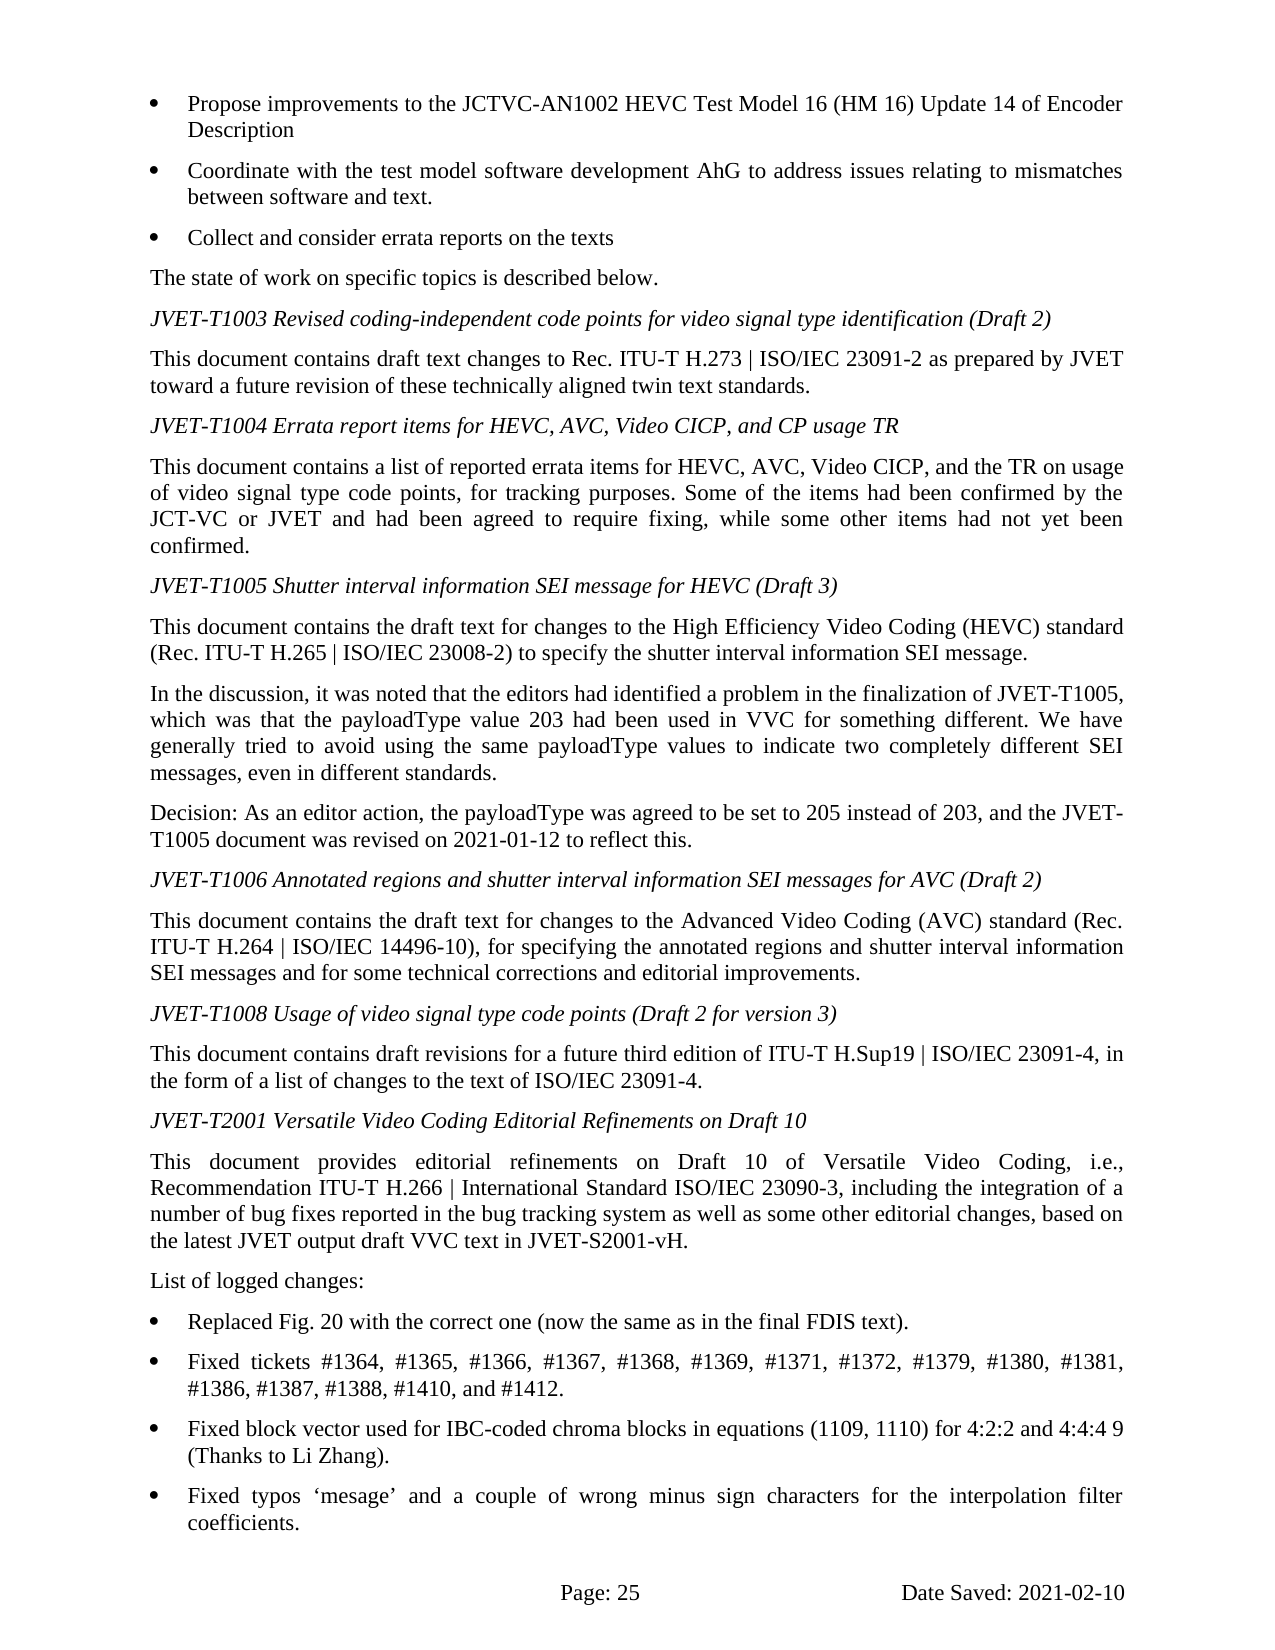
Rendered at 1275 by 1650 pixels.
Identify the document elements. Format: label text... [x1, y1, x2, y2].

text This document contains the draft text for changes to the Advanced Video Coding (AVC) standard (Rec. ITU-T H.264 | ISO/IEC 14496-10), for specifying the annotated regions and shutter interval information SEI messages and for some technical corrections and editorial improvements. [150, 907, 1125, 986]
text JVET-T1008 Usage of video signal type code points (Draft 2 for version 3) [150, 1000, 1125, 1026]
text This document contains a list of reported errata items for HEVC, AVC, Video CICP, and the TR on usage of video signal type code points, for tracking purposes. Some of the items had been confirmed by the JCT-VC or JVET and had been agreed to require fixing, while some other items had not yet been confirmed. [150, 453, 1125, 558]
text This document provides editorial refinements on Draft 10 of Versatile Video Coding, i.e., Recommendation ITU-T H.266 | International Standard ISO/IEC 23090-3, including the integration of a number of bug fixes reported in the bug tracking system as well as some other editorial changes, based on the latest JVET output draft VVC text in JVET-S2001-vH. [150, 1148, 1125, 1253]
text Decision: As an editor action, the payloadType was agreed to be set to 205 instead of 203, and the JVET-T1005 document was revised on 2021-01-12 to reflect this. [150, 799, 1125, 852]
text This document contains the draft text for changes to the High Efficiency Video Coding (HEVC) standard (Rec. ITU-T H.265 | ISO/IEC 23008-2) to specify the shutter interval information SEI message. [150, 613, 1125, 666]
list Fixed typos ‘mesage’ and a couple of wrong minus sign characters for the interpolation filter coefficients. [150, 1482, 1125, 1535]
text This document contains draft revisions for a future third edition of ITU-T H.Sup19 | ISO/IEC 23091-4, in the form of a list of changes to the text of ISO/IEC 23091-4. [150, 1040, 1125, 1093]
list Replaced Fig. 20 with the correct one (now the same as in the final FDIS text). [150, 1308, 1125, 1334]
text This document contains draft text changes to Rec. ITU-T H.273 | ISO/IEC 23091-2 as prepared by JVET toward a future revision of these technically aligned twin text standards. [150, 345, 1125, 398]
list Coordinate with the test model software development AhG to address issues relating to mismatches between software and text. [150, 157, 1125, 209]
text JVET-T1004 Errata report items for HEVC, AVC, Video CICP, and CP usage TR [150, 412, 1125, 438]
list Fixed tickets #1364, #1365, #1366, #1367, #1368, #1369, #1371, #1372, #1379, #1380, #1381, #1386, #1387, #1388, #1410, and #1412. [150, 1348, 1125, 1401]
list Collect and consider errata reports on the texts [150, 224, 1125, 250]
text List of logged changes: [150, 1267, 1125, 1294]
text The state of work on specific topics is described below. [150, 264, 1125, 291]
text In the discussion, it was noted that the editors had identified a problem in the finalization of JVET-T1005, which was that the payloadType value 203 had been used in VVC for something different. We have generally tried to avoid using the same payloadType values to indicate two completely different SEI messages, even in different standards. [150, 680, 1125, 785]
text JVET-T1006 Annotated regions and shutter interval information SEI messages for AVC (Draft 2) [150, 866, 1125, 892]
list Propose improvements to the JCTVC-AN1002 HEVC Test Model 16 (HM 16) Update 14 of Encoder Description [150, 90, 1125, 143]
text JVET-T2001 Versatile Video Coding Editorial Refinements on Draft 10 [150, 1107, 1125, 1134]
list Fixed block vector used for IBC-coded chroma blocks in equations (1109, 1110) for 4:2:2 and 4:4:4 9 (Thanks to Li Zhang). [150, 1415, 1125, 1468]
text JVET-T1003 Revised coding-independent code points for video signal type identification (Draft 2) [150, 305, 1125, 331]
text JVET-T1005 Shutter interval information SEI message for HEVC (Draft 3) [150, 572, 1125, 599]
